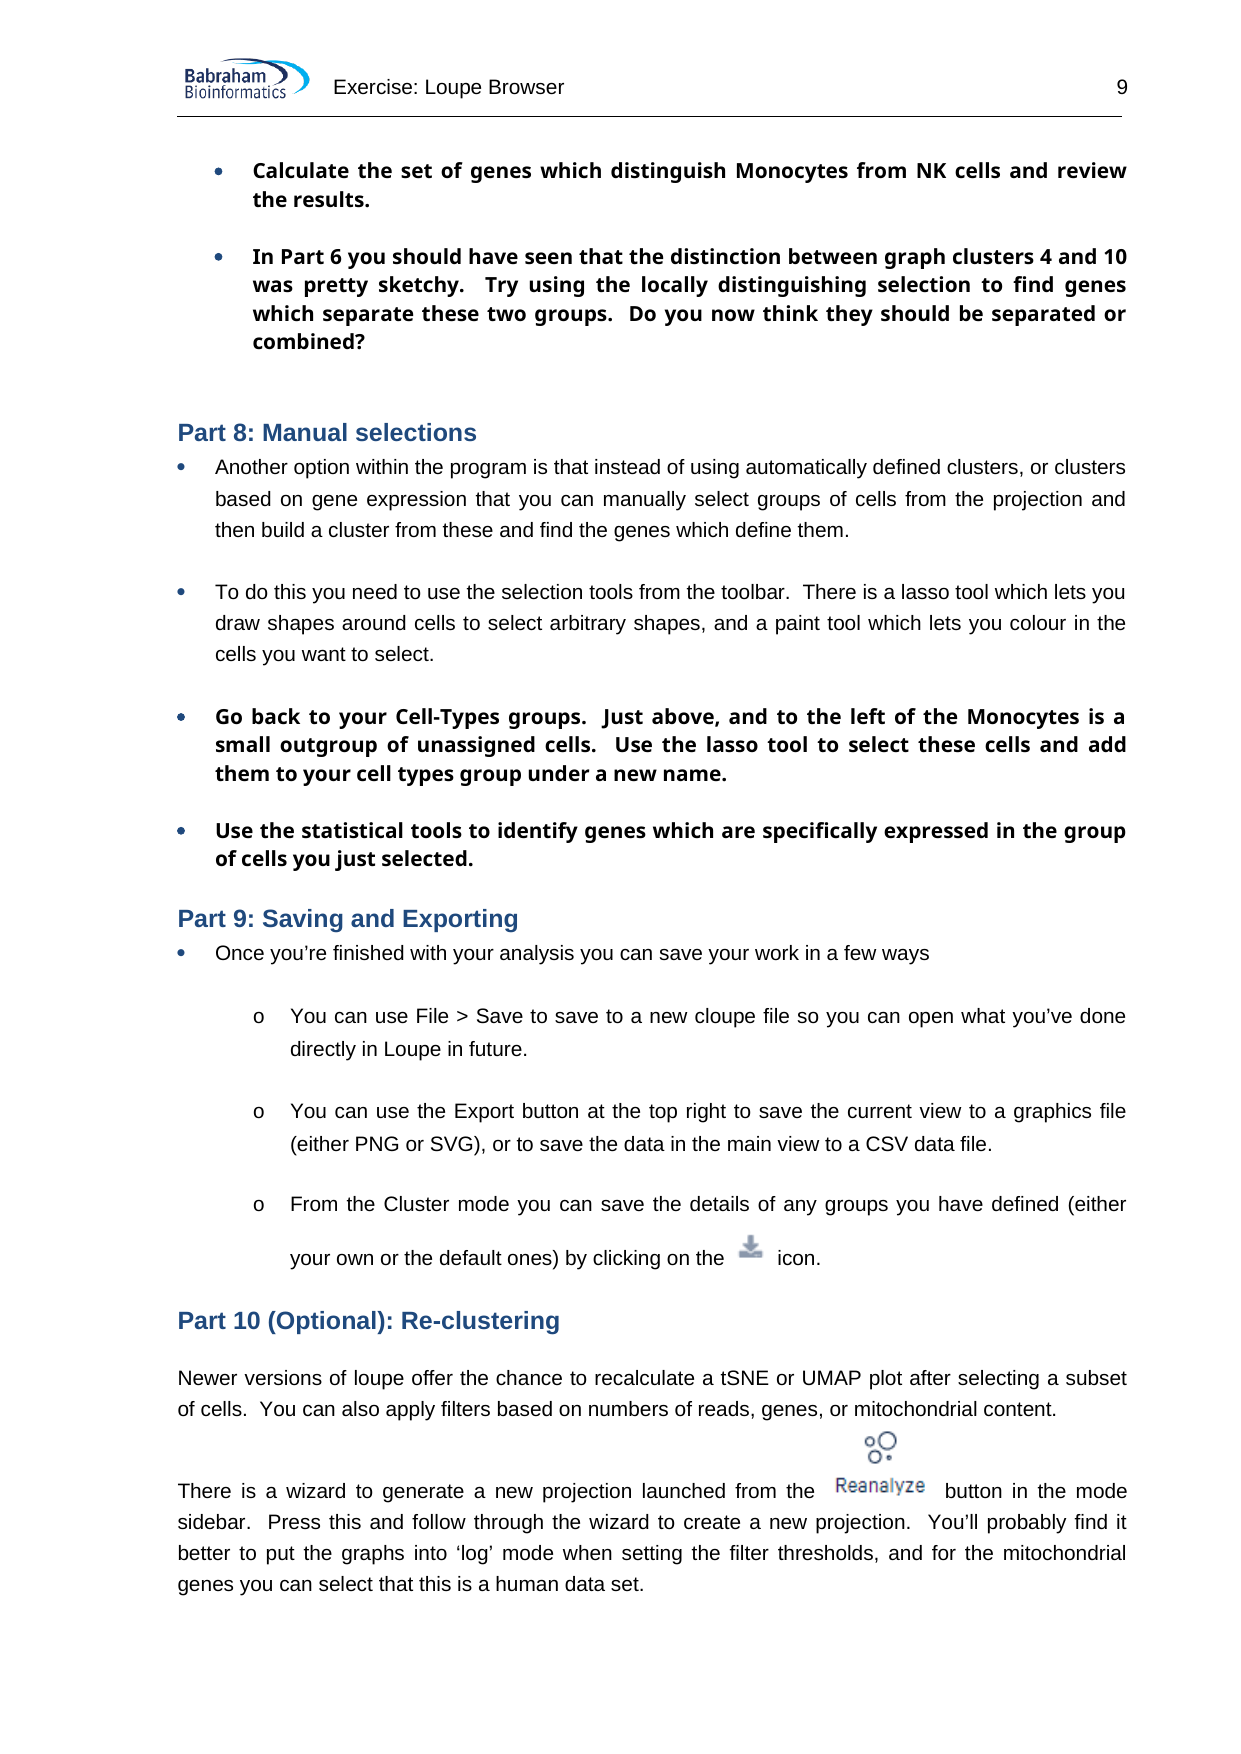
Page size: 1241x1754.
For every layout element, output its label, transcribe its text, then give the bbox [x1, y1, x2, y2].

picture [177, 55, 312, 103]
list Calculate the set of genes which distinguish Monocytes from NK cells and review the results. [215, 156, 1128, 213]
list To do this you need to use the selection tools from the toolbar. There is a lasso tool which lets you draw shapes around cells to select arbitrary shapes, and a paint tool which lets you colour in the cells you want to select. [177, 580, 1128, 666]
picture [730, 1224, 772, 1266]
list You can use the Export button at the top right to save the current view to a graphics file (either PNG or SVG), or to save the data in the main view to a CSV data file. [252, 1099, 1128, 1156]
text There is a wizard to generate a new projection launched from the button in the mode sidebar. Press this and follow through the wizard to create a new projection. You’ll probably find it better to put the graphs into ‘log’ mode when setting the filter thresholds, and for the mitochondrial genes you can select that this is a human data set. [177, 1428, 1128, 1596]
subtitle Part 8: Manual selections [177, 418, 1128, 447]
list You can use File > Save to save to a new cloupe file so you can open what you’ve done directly in Loupe in future. [252, 1003, 1128, 1061]
list Another option within the program is that instead of using automatically defined clusters, or clusters based on gene expression that you can manually select groups of cells from the projection and then build a cluster from these and find the genes which define them. [177, 455, 1128, 541]
list Use the statistical tools to identify genes which are specifically expressed in the group of cells you just selected. [177, 816, 1128, 873]
picture [826, 1427, 936, 1499]
list Go back to your Cell-Types groups. Just above, and to the left of the Monocytes is a small outgroup of unassigned cells. Use the lasso tool to select these cells and add them to your cell types group under a new name. [177, 702, 1128, 787]
list In Part 6 you should have seen that the distinction between graph clusters 4 and 10 was pretty sketchy. Try using the locally distinguishing selection to find genes which separate these two groups. Do you now think they should be separated or combined? [215, 242, 1128, 356]
subtitle Part 10 (Optional): Re-clustering [177, 1306, 1128, 1334]
subtitle Part 9: Saving and Exporting [177, 904, 1128, 933]
text Newer versions of loupe offer the chance to recalculate a tSNE or UMAP plot after selecting a subset of cells. You can also apply filters based on numbers of reads, genes, or mitochondrial content. [177, 1366, 1128, 1421]
list From the Cluster mode you can save the details of any groups you have defined (either your own or the default ones) by clicking on the icon. [252, 1192, 1128, 1270]
list Once you’re finished with your analysis you can save your work in a few ways [177, 941, 1128, 965]
